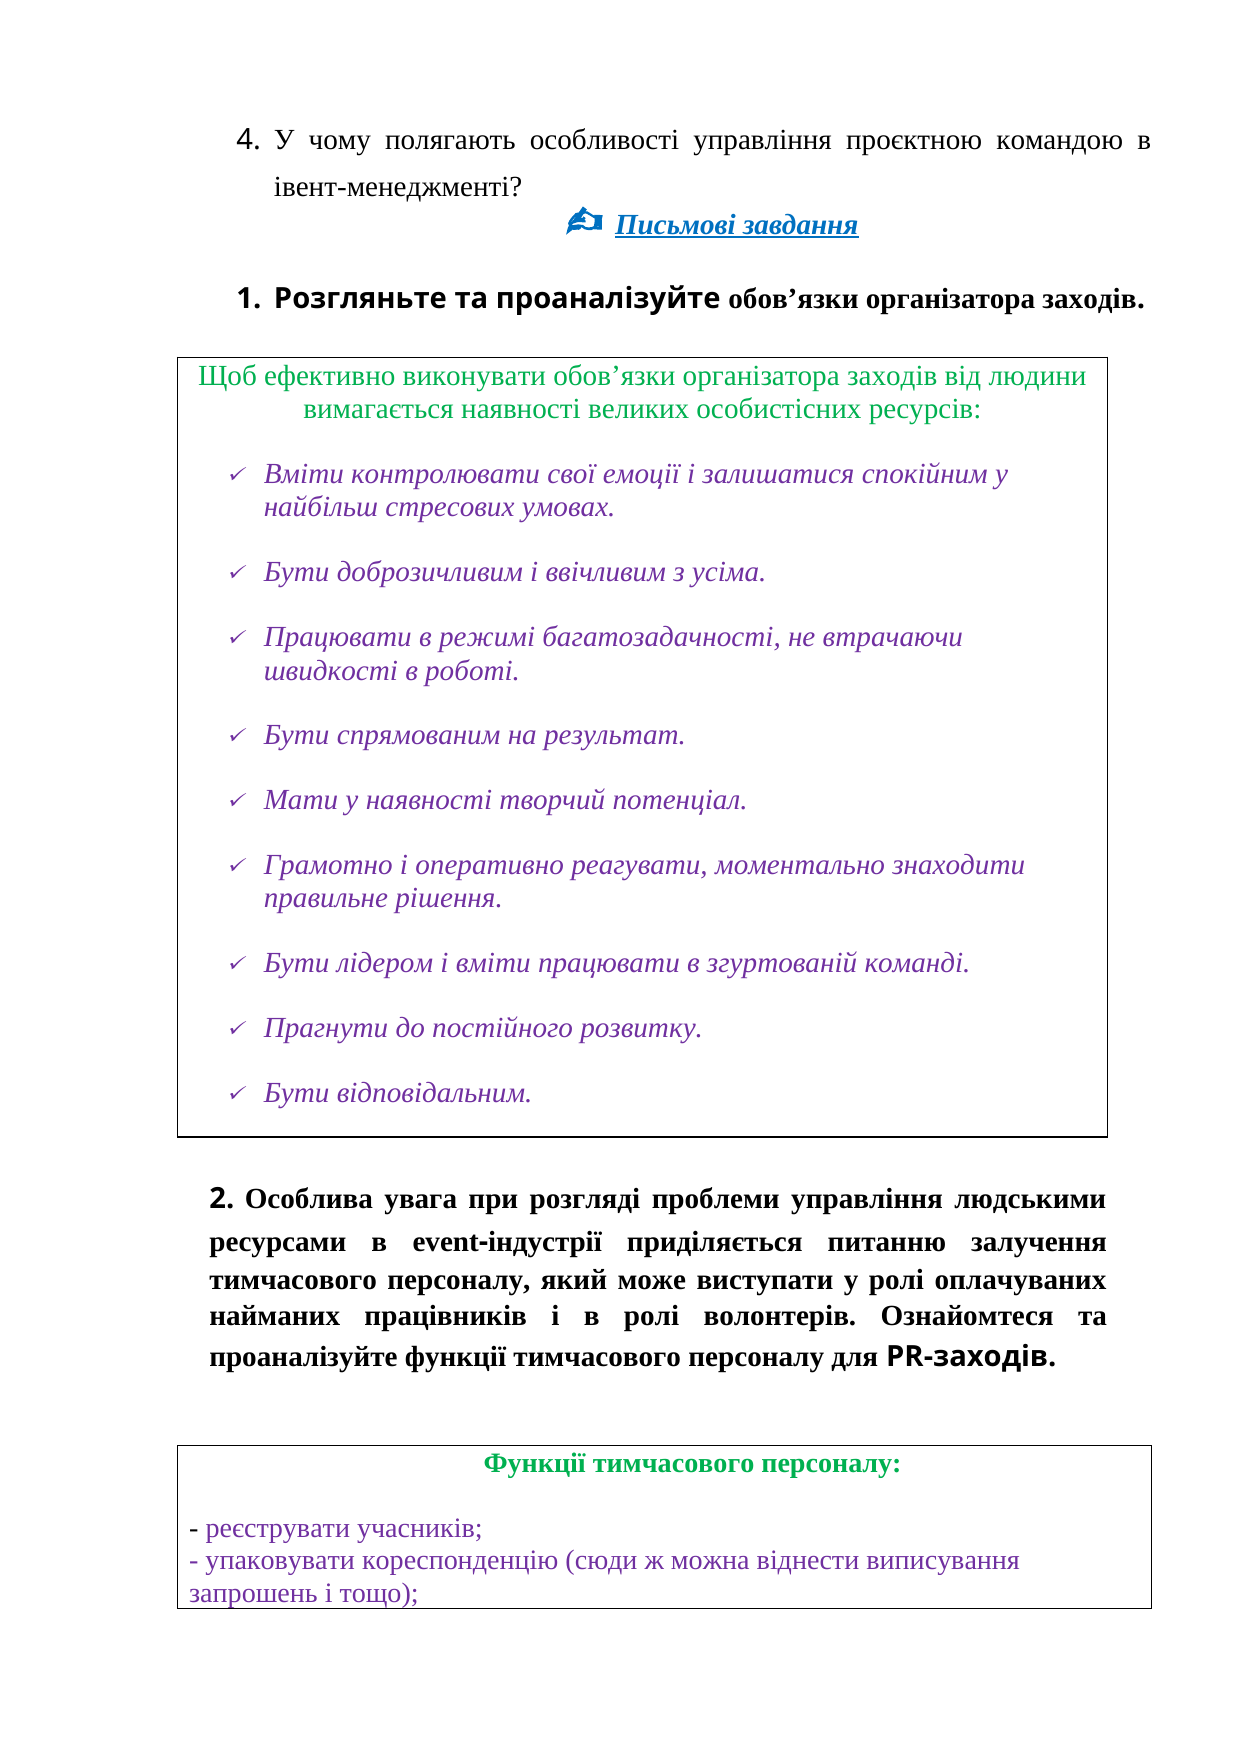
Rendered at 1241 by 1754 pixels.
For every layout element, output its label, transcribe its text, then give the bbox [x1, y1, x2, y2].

list У чому полягають особливості управління проєктною командою в івент-менеджменті? [236, 118, 1152, 206]
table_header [178, 1446, 1151, 1608]
text Письмові завдання [274, 206, 1152, 244]
list Розгляньте та проаналізуйте обов’язки організатора заходів. [236, 277, 1152, 317]
list 2. Особлива увага при розгляді проблеми управління людськими ресурсами в еvent-індустрії приділяється питанню залучення тимчасового персоналу, який може виступати у ролі оплачуваних найманих працівників і в ролі волонтерів. Ознайомтеся та проаналізуйте функції тимчасового персоналу для PR-заходів. [177, 1177, 1107, 1375]
table_header Щоб ефективно виконувати обов’язки організатора заходів від людини вимагається наявності великих особистісних ресурсів: Вміти контролювати свої емоції і залишатися спокійним у найбільш стресових умовах. Бути доброзичливим і ввічливим з усіма. Працювати в режимі багатозадачності, не втрачаючи швидкості в роботі. Бути спрямованим на результат. Мати у наявності творчий потенціал. Грамотно і оперативно реагувати, моментально знаходити правильне рішення. Бути лідером і вміти працювати в згуртованій команді. Прагнути до постійного розвитку. Бути відповідальним. [178, 358, 1107, 1136]
